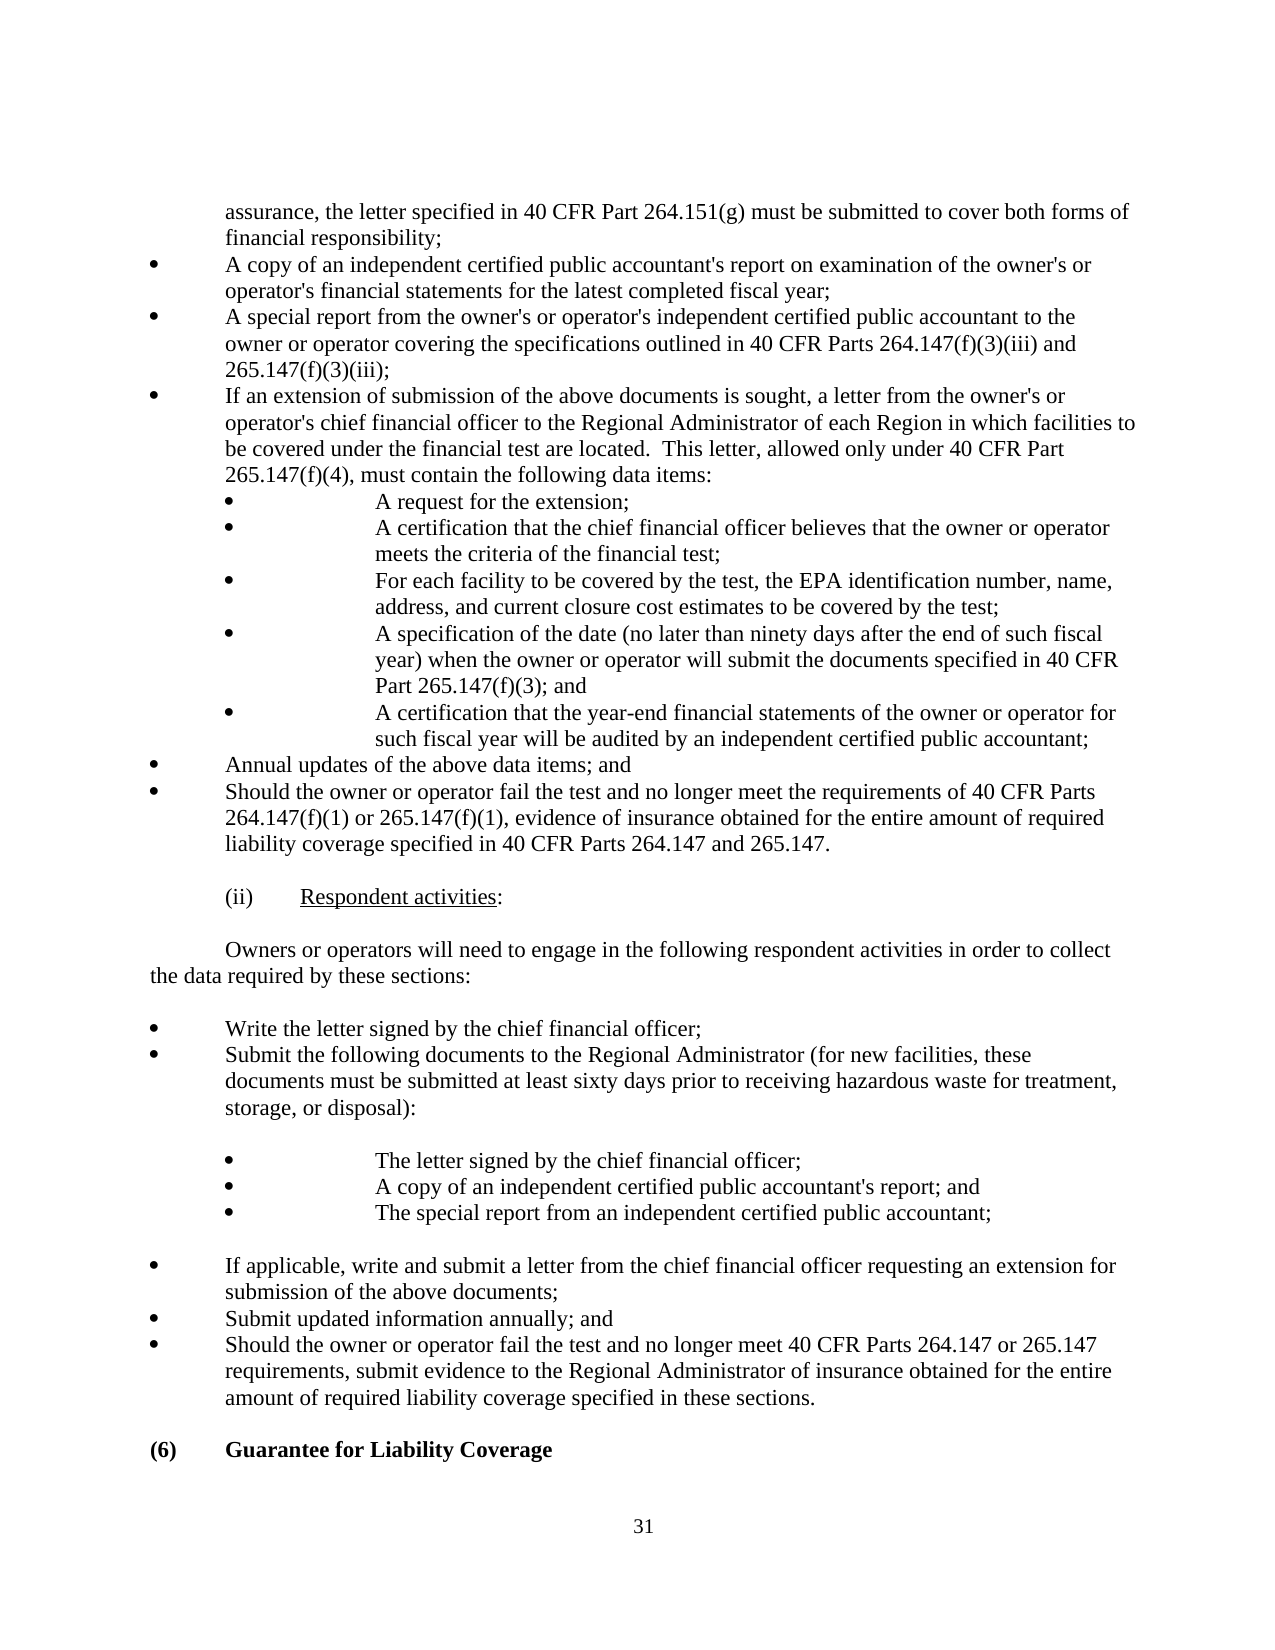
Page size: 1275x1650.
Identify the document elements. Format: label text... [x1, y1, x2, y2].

list Should the owner or operator fail the test and no longer meet the requirements of 40 CFR Parts 264.147(f)(1) or 265.147(f)(1), evidence of insurance obtained for the entire amount of required liability coverage specified in 40 CFR Parts 264.147 and 265.147. [150, 778, 1137, 857]
list If applicable, write and submit a letter from the chief financial officer requesting an extension for submission of the above documents; [150, 1252, 1137, 1305]
list Submit updated information annually; and [150, 1305, 1137, 1331]
list Should the owner or operator fail the test and no longer meet 40 CFR Parts 264.147 or 265.147 requirements, submit evidence to the Regional Administrator of insurance obtained for the entire amount of required liability coverage specified in these sections. [150, 1331, 1137, 1410]
list A specification of the date (no later than ninety days after the end of such fiscal year) when the owner or operator will submit the documents specified in 40 CFR Part 265.147(f)(3); and [225, 619, 1137, 699]
text (6) Guarantee for Liability Coverage [75, 1437, 1137, 1463]
list If an extension of submission of the above documents is sought, a letter from the owner's or operator's chief financial officer to the Regional Administrator of each Region in which facilities to be covered under the financial test are located. This letter, allowed only under 40 CFR Part 265.147(f)(4), must contain the following data items: [150, 382, 1137, 488]
list A request for the extension; [225, 488, 1137, 514]
list The special report from an independent certified public accountant; [225, 1199, 1137, 1226]
list The letter signed by the chief financial officer; [225, 1147, 1137, 1173]
text Owners or operators will need to engage in the following respondent activities in order to collect the data required by these sections: [150, 936, 1137, 988]
list A copy of an independent certified public accountant's report on examination of the owner's or operator's financial statements for the latest completed fiscal year; [150, 251, 1137, 303]
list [150, 198, 1137, 251]
text (ii) Respondent activities: [0, 883, 1137, 909]
list A certification that the year-end financial statements of the owner or operator for such fiscal year will be audited by an independent certified public accountant; [225, 699, 1137, 751]
list A certification that the chief financial officer believes that the owner or operator meets the criteria of the financial test; [225, 514, 1137, 567]
list Write the letter signed by the chief financial officer; [150, 1015, 1137, 1041]
list For each facility to be covered by the test, the EPA identification number, name, address, and current closure cost estimates to be covered by the test; [225, 567, 1137, 619]
list Annual updates of the above data items; and [150, 751, 1137, 778]
list A special report from the owner's or operator's independent certified public accountant to the owner or operator covering the specifications outlined in 40 CFR Parts 264.147(f)(3)(iii) and 265.147(f)(3)(iii); [150, 303, 1137, 382]
list A copy of an independent certified public accountant's report; and [225, 1173, 1137, 1199]
list Submit the following documents to the Regional Administrator (for new facilities, these documents must be submitted at least sixty days prior to receiving hazardous waste for treatment, storage, or disposal): [150, 1041, 1137, 1120]
